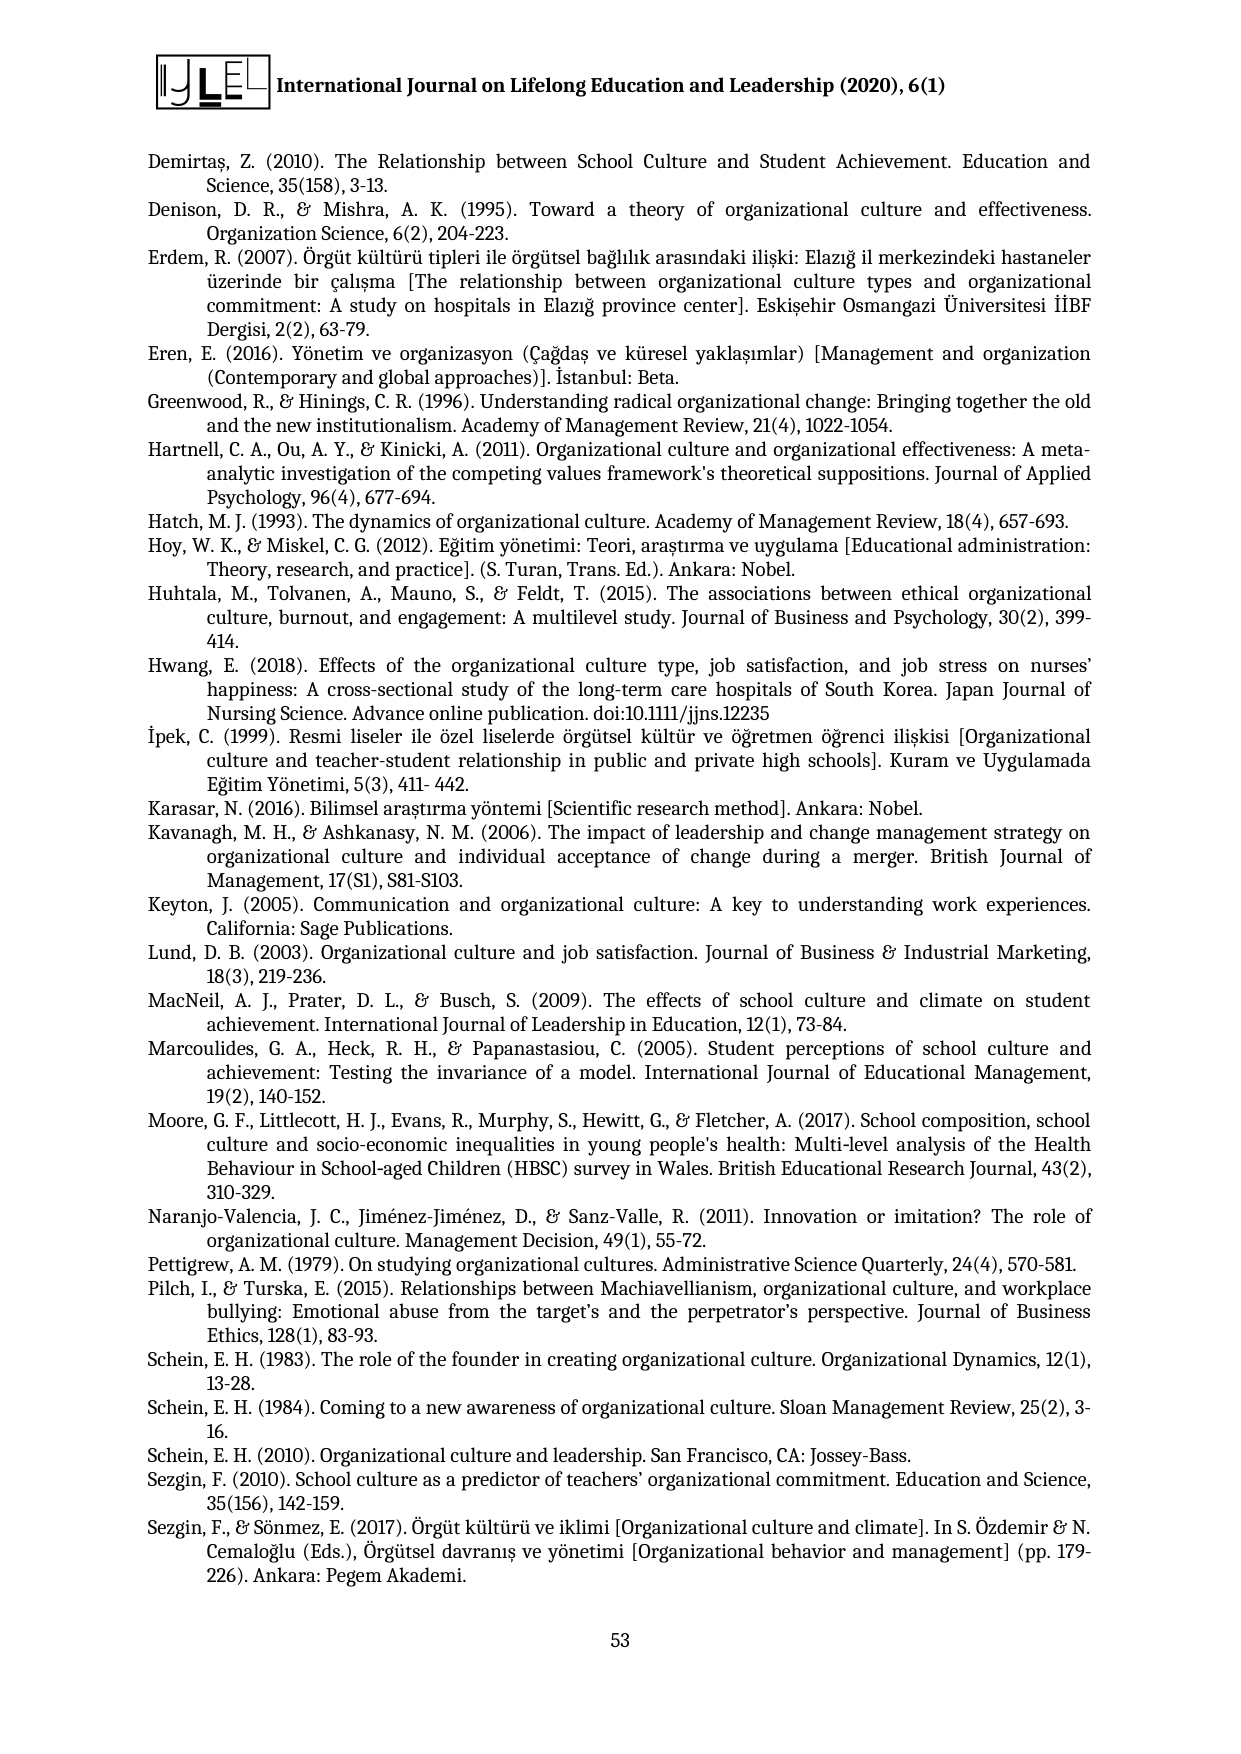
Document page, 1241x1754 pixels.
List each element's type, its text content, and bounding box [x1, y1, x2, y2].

text Moore, G. F., Littlecott, H. J., Evans, R., Murphy, S., Hewitt, G., & Fletcher, A. (2017). School composition, school culture and socio-economic inequalities in young people's health: Multi‐level analysis of the Health Behaviour in School‐aged Children (HBSC) survey in Wales. British Educational Research Journal, 43(2), 310-329. [148, 1108, 1093, 1204]
text Demirtaş, Z. (2010). The Relationship between School Culture and Student Achievement. Education and Science, 35(158), 3-13. [148, 150, 1093, 198]
text Pilch, I., & Turska, E. (2015). Relationships between Machiavellianism, organizational culture, and workplace bullying: Emotional abuse from the target’s and the perpetrator’s perspective. Journal of Business Ethics, 128(1), 83-93. [148, 1276, 1093, 1348]
text Karasar, N. (2016). Bilimsel araştırma yöntemi [Scientific research method]. Ankara: Nobel. [148, 797, 1093, 821]
text Denison, D. R., & Mishra, A. K. (1995). Toward a theory of organizational culture and effectiveness. Organization Science, 6(2), 204-223. [148, 198, 1093, 246]
text Kavanagh, M. H., & Ashkanasy, N. M. (2006). The impact of leadership and change management strategy on organizational culture and individual acceptance of change during a merger. British Journal of Management, 17(S1), S81-S103. [148, 821, 1093, 893]
text Marcoulides, G. A., Heck, R. H., & Papanastasiou, C. (2005). Student perceptions of school culture and achievement: Testing the invariance of a model. International Journal of Educational Management, 19(2), 140-152. [148, 1037, 1093, 1108]
text Schein, E. H. (1984). Coming to a new awareness of organizational culture. Sloan Management Review, 25(2), 3-16. [148, 1396, 1093, 1444]
text Hoy, W. K., & Miskel, C. G. (2012). Eğitim yönetimi: Teori, araştırma ve uygulama [Educational administration: Theory, research, and practice]. (S. Turan, Trans. Ed.). Ankara: Nobel. [148, 533, 1093, 581]
text Sezgin, F., & Sönmez, E. (2017). Örgüt kültürü ve iklimi [Organizational culture and climate]. In S. Özdemir & N. Cemaloğlu (Eds.), Örgütsel davranış ve yönetimi [Organizational behavior and management] (pp. 179-226). Ankara: Pegem Akademi. [148, 1516, 1093, 1588]
picture [148, 53, 273, 113]
text Hatch, M. J. (1993). The dynamics of organizational culture. Academy of Management Review, 18(4), 657-693. [148, 509, 1093, 533]
text Eren, E. (2016). Yönetim ve organizasyon (Çağdaş ve küresel yaklaşımlar) [Management and organization (Contemporary and global approaches)]. İstanbul: Beta. [148, 342, 1093, 390]
text Schein, E. H. (2010). Organizational culture and leadership. San Francisco, CA: Jossey-Bass. [148, 1444, 1093, 1468]
text Lund, D. B. (2003). Organizational culture and job satisfaction. Journal of Business & Industrial Marketing, 18(3), 219-236. [148, 941, 1093, 989]
text Hwang, E. (2018). Effects of the organizational culture type, job satisfaction, and job stress on nurses’ happiness: A cross-sectional study of the long-term care hospitals of South Korea. Japan Journal of Nursing Science. Advance online publication. doi:10.1111/jjns.12235 [148, 653, 1093, 725]
text Huhtala, M., Tolvanen, A., Mauno, S., & Feldt, T. (2015). The associations between ethical organizational culture, burnout, and engagement: A multilevel study. Journal of Business and Psychology, 30(2), 399-414. [148, 581, 1093, 653]
text Naranjo-Valencia, J. C., Jiménez-Jiménez, D., & Sanz-Valle, R. (2011). Innovation or imitation? The role of organizational culture. Management Decision, 49(1), 55-72. [148, 1204, 1093, 1252]
text Hartnell, C. A., Ou, A. Y., & Kinicki, A. (2011). Organizational culture and organizational effectiveness: A meta-analytic investigation of the competing values framework's theoretical suppositions. Journal of Applied Psychology, 96(4), 677-694. [148, 438, 1093, 509]
text Erdem, R. (2007). Örgüt kültürü tipleri ile örgütsel bağlılık arasındaki ilişki: Elazığ il merkezindeki hastaneler üzerinde bir çalışma [The relationship between organizational culture types and organizational commitment: A study on hospitals in Elazığ province center]. Eskişehir Osmangazi Üniversitesi İİBF Dergisi, 2(2), 63-79. [148, 246, 1093, 342]
text Schein, E. H. (1983). The role of the founder in creating organizational culture. Organizational Dynamics, 12(1), 13-28. [148, 1348, 1093, 1396]
text İpek, C. (1999). Resmi liseler ile özel liselerde örgütsel kültür ve öğretmen öğrenci ilişkisi [Organizational culture and teacher-student relationship in public and private high schools]. Kuram ve Uygulamada Eğitim Yönetimi, 5(3), 411- 442. [148, 725, 1093, 797]
text Keyton, J. (2005). Communication and organizational culture: A key to understanding work experiences. California: Sage Publications. [148, 893, 1093, 941]
text Pettigrew, A. M. (1979). On studying organizational cultures. Administrative Science Quarterly, 24(4), 570-581. [148, 1252, 1093, 1276]
text MacNeil, A. J., Prater, D. L., & Busch, S. (2009). The effects of school culture and climate on student achievement. International Journal of Leadership in Education, 12(1), 73-84. [148, 989, 1093, 1037]
text Greenwood, R., & Hinings, C. R. (1996). Understanding radical organizational change: Bringing together the old and the new institutionalism. Academy of Management Review, 21(4), 1022-1054. [148, 390, 1093, 438]
text Sezgin, F. (2010). School culture as a predictor of teachers’ organizational commitment. Education and Science, 35(156), 142-159. [148, 1468, 1093, 1516]
